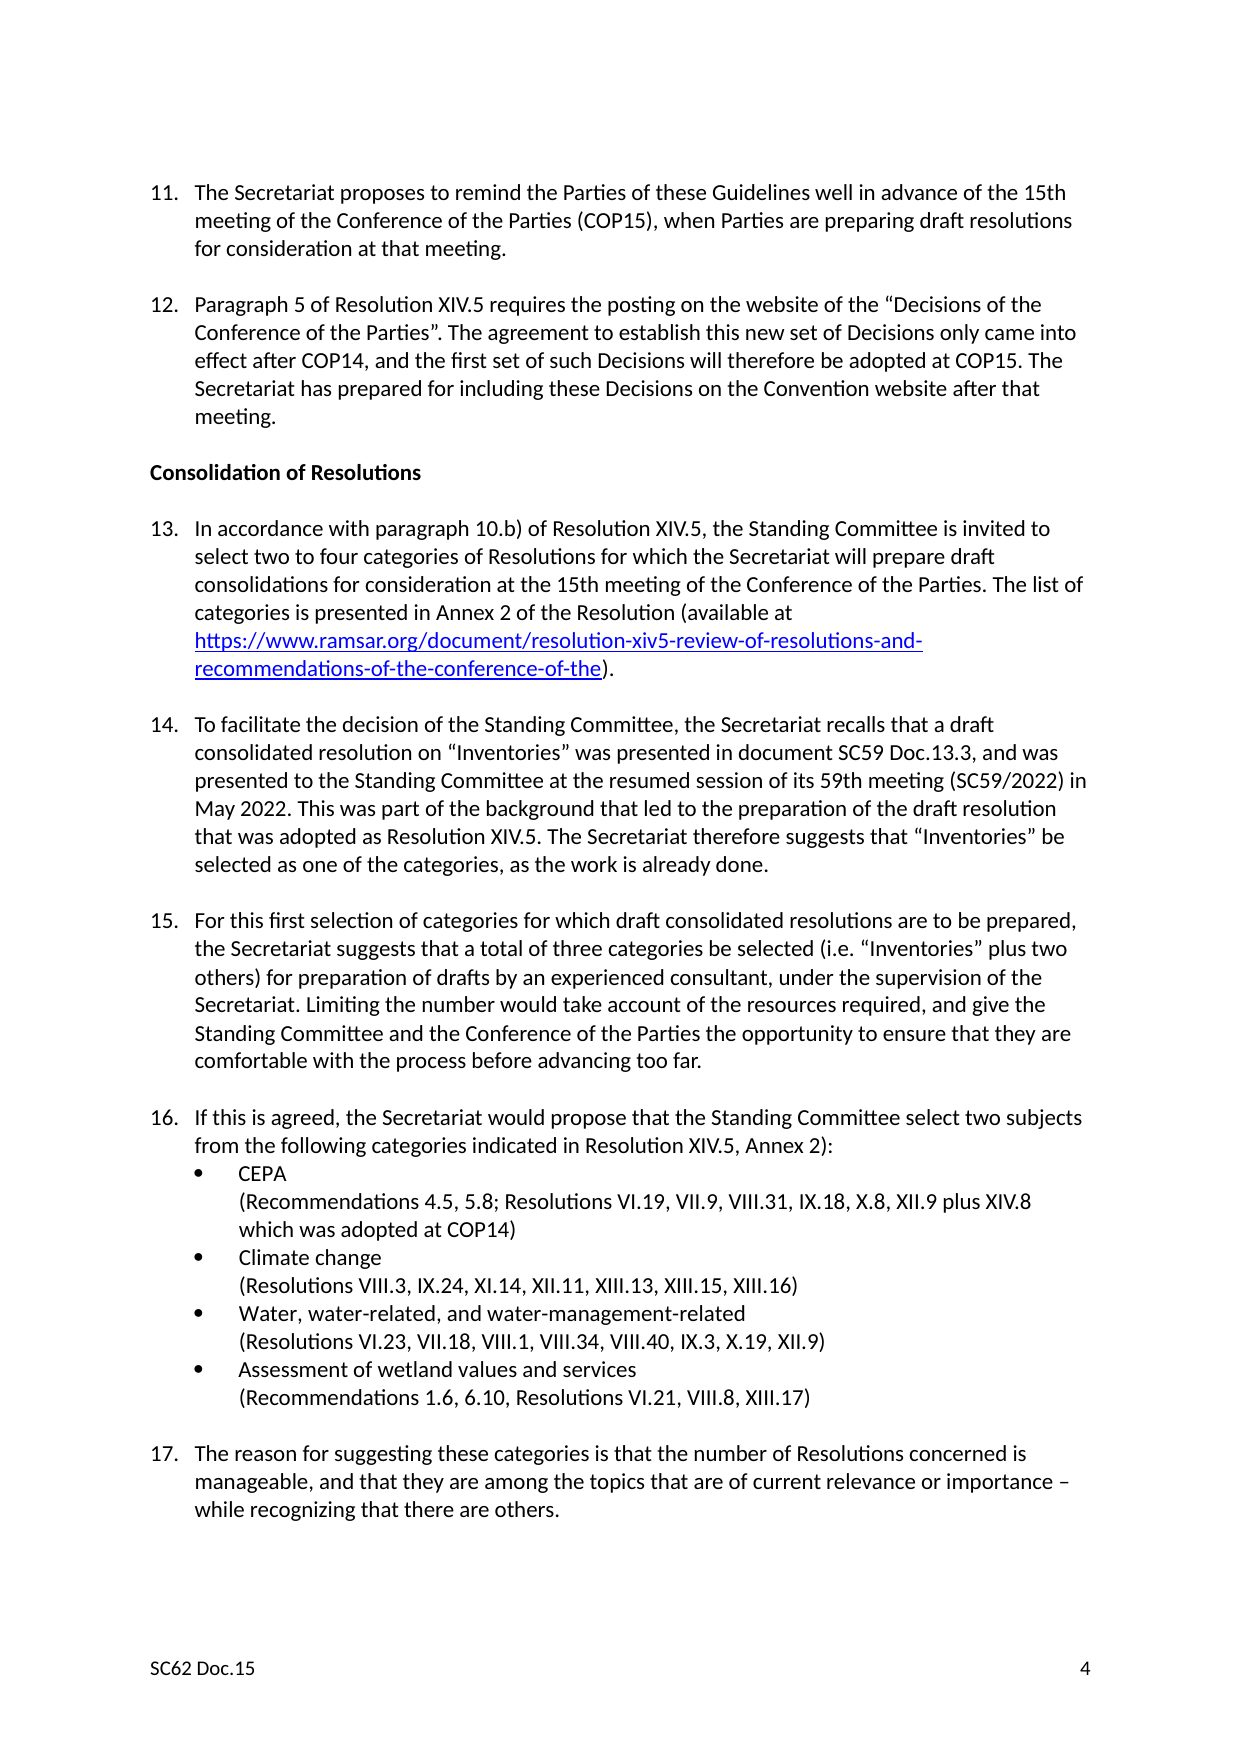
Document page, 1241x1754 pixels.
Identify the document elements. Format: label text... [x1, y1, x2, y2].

text 12. Paragraph 5 of Resolution XIV.5 requires the posting on the website of the “Decisions of the Conference of the Parties”. The agreement to establish this new set of Decisions only came into effect after COP14, and the first set of such Decisions will therefore be adopted at COP15. The Secretariat has prepared for including these Decisions on the Convention website after that meeting. [150, 290, 1090, 430]
text 15. For this first selection of categories for which draft consolidated resolutions are to be prepared, the Secretariat suggests that a total of three categories be selected (i.e. “Inventories” plus two others) for preparation of drafts by an experienced consultant, under the supervision of the Secretariat. Limiting the number would take account of the resources required, and give the Standing Committee and the Conference of the Parties the opportunity to ensure that they are comfortable with the process before advancing too far. [150, 907, 1090, 1075]
text 16. If this is agreed, the Secretariat would propose that the Standing Committee select two subjects from the following categories indicated in Resolution XIV.5, Annex 2): [150, 1103, 1090, 1159]
text 13. In accordance with paragraph 10.b) of Resolution XIV.5, the Standing Committee is invited to select two to four categories of Resolutions for which the Secretariat will prepare draft consolidations for consideration at the 15th meeting of the Conference of the Parties. The list of categories is presented in Annex 2 of the Resolution (available at https://www.ramsar.org/document/resolution-xiv5-review-of-resolutions-and-recommendations-of-the-conference-of-the). [150, 514, 1090, 682]
list Assessment of wetland values and services [194, 1355, 1090, 1383]
text (Recommendations 1.6, 6.10, Resolutions VI.21, VIII.8, XIII.17) [194, 1383, 1090, 1411]
text 11. The Secretariat proposes to remind the Parties of these Guidelines well in advance of the 15th meeting of the Conference of the Parties (COP15), when Parties are preparing draft resolutions for consideration at that meeting. [150, 178, 1090, 262]
list CEPA [194, 1159, 1090, 1187]
text (Recommendations 4.5, 5.8; Resolutions VI.19, VII.9, VIII.31, IX.18, X.8, XII.9 plus XIV.8 which was adopted at COP14) [194, 1187, 1090, 1243]
list Water, water-related, and water-management-related [194, 1299, 1090, 1327]
text 17. The reason for suggesting these categories is that the number of Resolutions concerned is manageable, and that they are among the topics that are of current relevance or importance – while recognizing that there are others. [150, 1439, 1090, 1523]
text (Resolutions VIII.3, IX.24, XI.14, XII.11, XIII.13, XIII.15, XIII.16) [194, 1271, 1090, 1299]
list Climate change [194, 1243, 1090, 1271]
text (Resolutions VI.23, VII.18, VIII.1, VIII.34, VIII.40, IX.3, X.19, XII.9) [194, 1327, 1090, 1355]
text 14. To facilitate the decision of the Standing Committee, the Secretariat recalls that a draft consolidated resolution on “Inventories” was presented in document SC59 Doc.13.3, and was presented to the Standing Committee at the resumed session of its 59th meeting (SC59/2022) in May 2022. This was part of the background that led to the preparation of the draft resolution that was adopted as Resolution XIV.5. The Secretariat therefore suggests that “Inventories” be selected as one of the categories, as the work is already done. [150, 710, 1090, 878]
text Consolidation of Resolutions [150, 458, 1090, 486]
